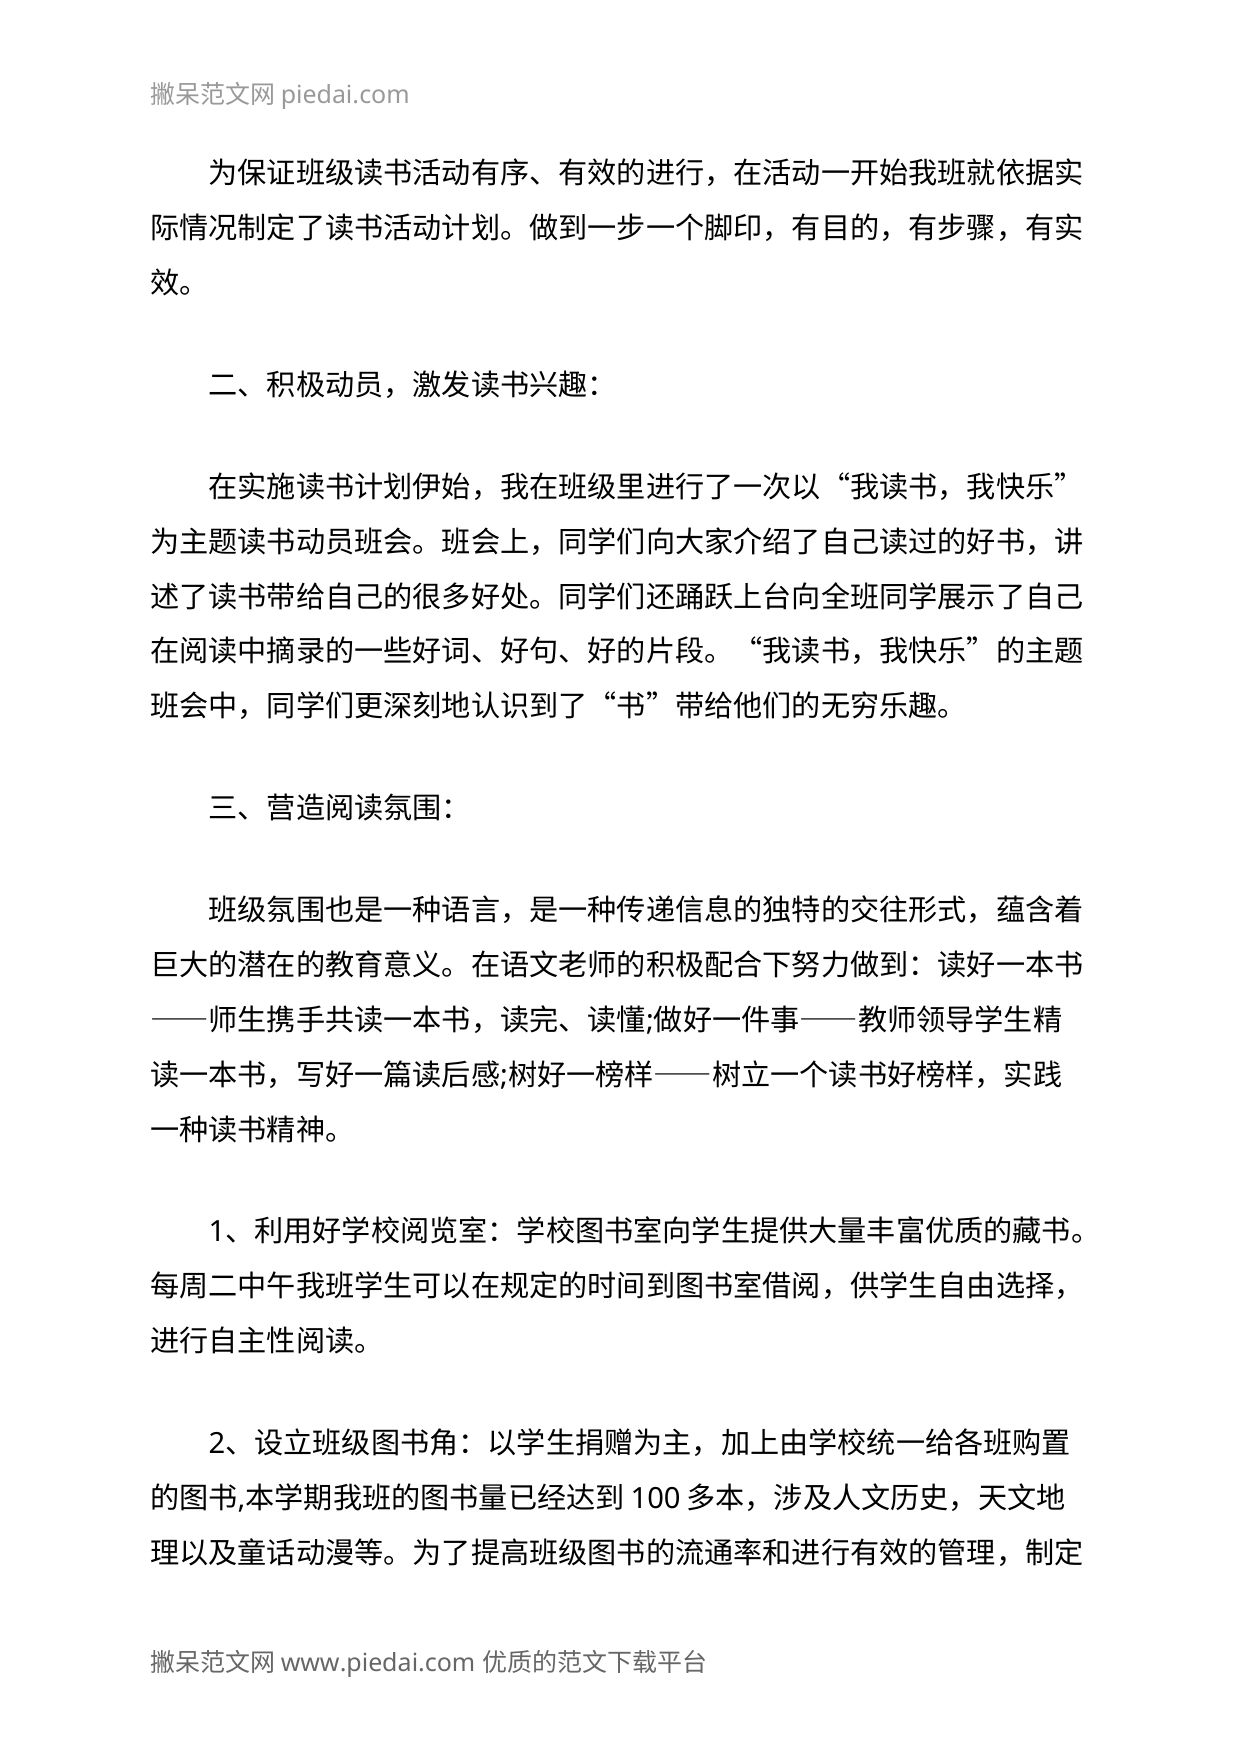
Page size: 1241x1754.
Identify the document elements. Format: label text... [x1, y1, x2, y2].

text 三、营造阅读氛围： [150, 785, 1090, 827]
text 班级氛围也是一种语言，是一种传递信息的独特的交往形式，蕴含着巨大的潜在的教育意义。在语文老师的积极配合下努力做到：读好一本书——师生携手共读一本书，读完、读懂;做好一件事——教师领导学生精读一本书，写好一篇读后感;树好一榜样——树立一个读书好榜样，实践一种读书精神。 [150, 886, 1090, 1148]
text 在实施读书计划伊始，我在班级里进行了一次以“我读书，我快乐”为主题读书动员班会。班会上，同学们向大家介绍了自己读过的好书，讲述了读书带给自己的很多好处。同学们还踊跃上台向全班同学展示了自己在阅读中摘录的一些好词、好句、好的片段。“我读书，我快乐”的主题班会中，同学们更深刻地认识到了“书”带给他们的无穷乐趣。 [150, 463, 1090, 725]
text 1、利用好学校阅览室：学校图书室向学生提供大量丰富优质的藏书。每周二中午我班学生可以在规定的时间到图书室借阅，供学生自由选择，进行自主性阅读。 [150, 1208, 1090, 1360]
text 为保证班级读书活动有序、有效的进行，在活动一开始我班就依据实际情况制定了读书活动计划。做到一步一个脚印，有目的，有步骤，有实效。 [150, 150, 1090, 302]
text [150, 1420, 1090, 1572]
text 二、积极动员，激发读书兴趣： [150, 362, 1090, 404]
